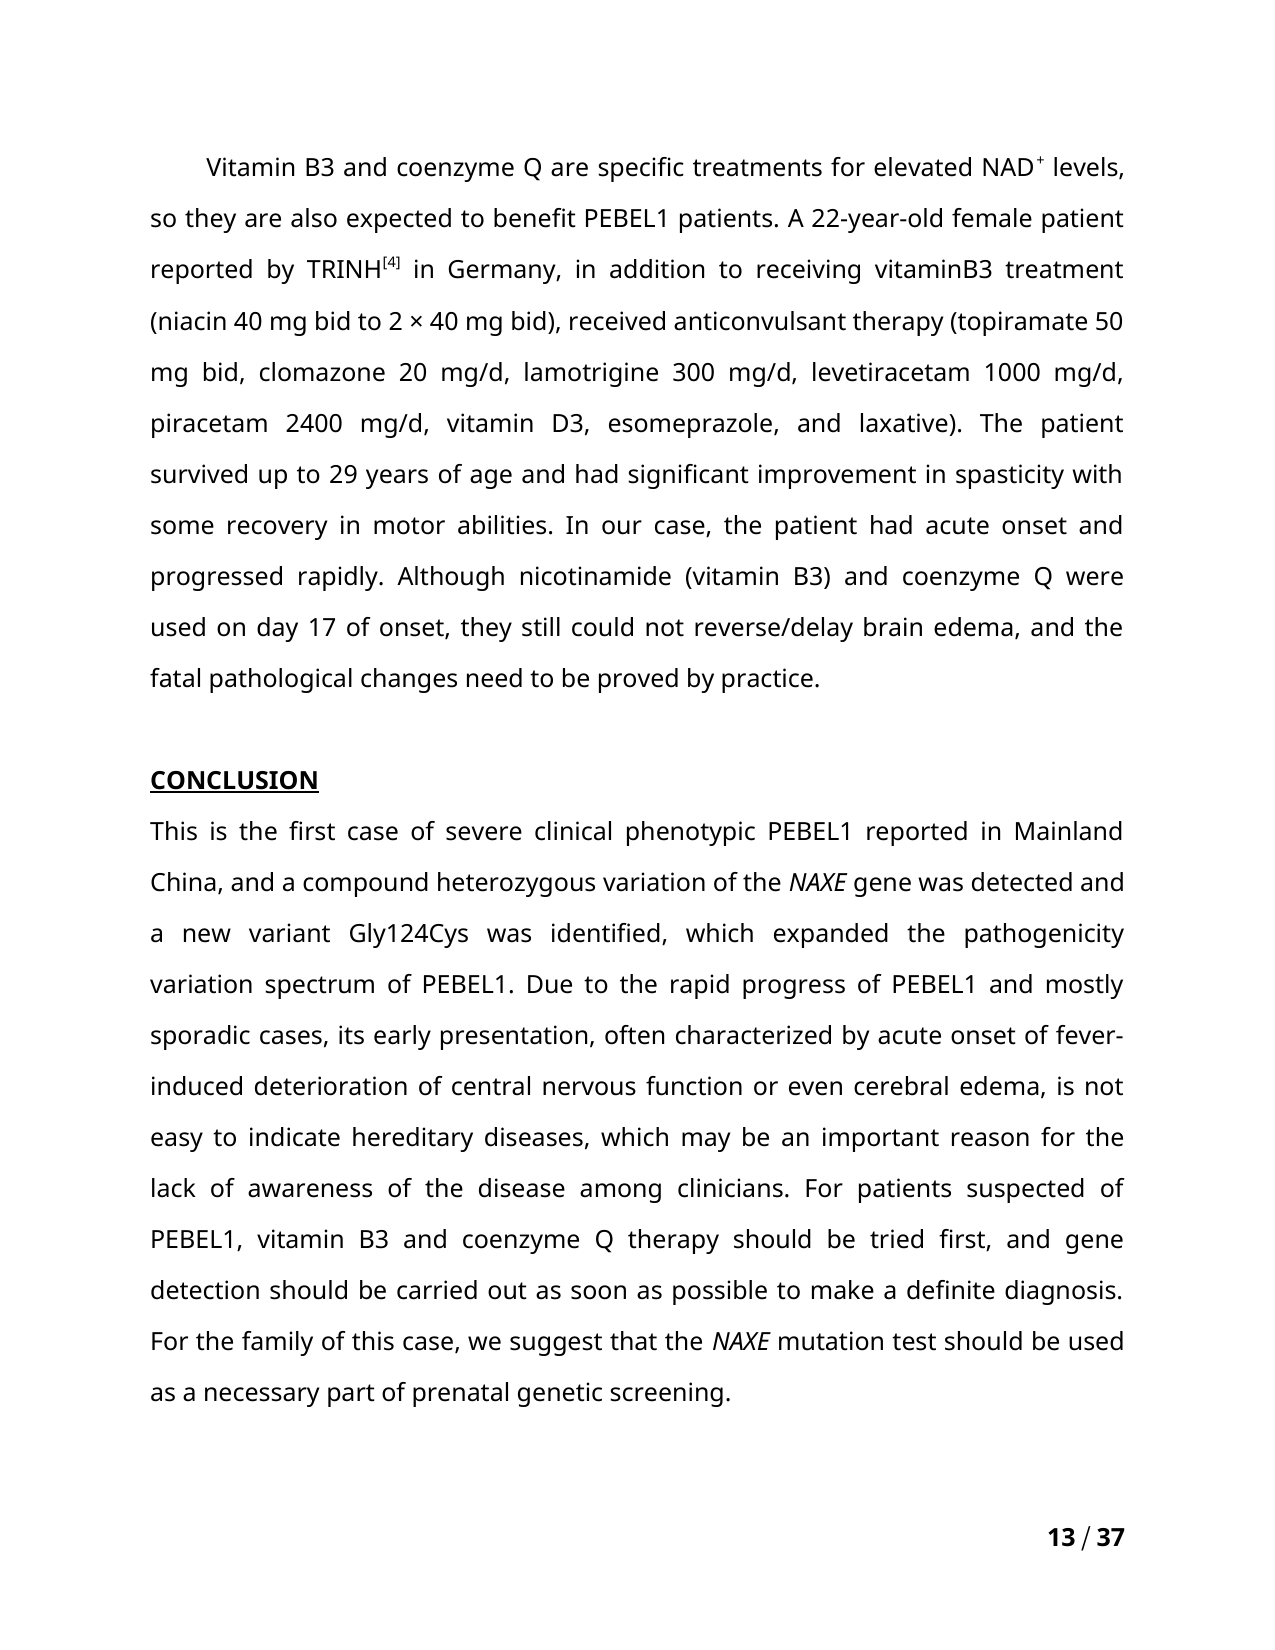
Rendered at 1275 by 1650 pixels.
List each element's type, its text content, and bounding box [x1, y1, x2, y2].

text CONCLUSION [150, 762, 1125, 797]
text This is the first case of severe clinical phenotypic PEBEL1 reported in Mainland China, and a compound heterozygous variation of the NAXE gene was detected and a new variant Gly124Cys was identified, which expanded the pathogenicity variation spectrum of PEBEL1. Due to the rapid progress of PEBEL1 and mostly sporadic cases, its early presentation, often characterized by acute onset of fever-induced deterioration of central nervous function or even cerebral edema, is not easy to indicate hereditary diseases, which may be an important reason for the lack of awareness of the disease among clinicians. For patients suspected of PEBEL1, vitamin B3 and coenzyme Q therapy should be tried first, and gene detection should be carried out as soon as possible to make a definite diagnosis. For the family of this case, we suggest that the NAXE mutation test should be used as a necessary part of prenatal genetic screening. [150, 813, 1125, 1409]
text Vitamin B3 and coenzyme Q are specific treatments for elevated NAD+ levels, so they are also expected to benefit PEBEL1 patients. A 22-year-old female patient reported by TRINH[4] in Germany, in addition to receiving vitaminB3 treatment (niacin 40 mg bid to 2 × 40 mg bid), received anticonvulsant therapy (topiramate 50 mg bid, clomazone 20 mg/d, lamotrigine 300 mg/d, levetiracetam 1000 mg/d, piracetam 2400 mg/d, vitamin D3, esomeprazole, and laxative). The patient survived up to 29 years of age and had significant improvement in spasticity with some recovery in motor abilities. In our case, the patient had acute onset and progressed rapidly. Although nicotinamide (vitamin B3) and coenzyme Q were used on day 17 of onset, they still could not reverse/delay brain edema, and the fatal pathological changes need to be proved by practice. [150, 150, 1125, 694]
